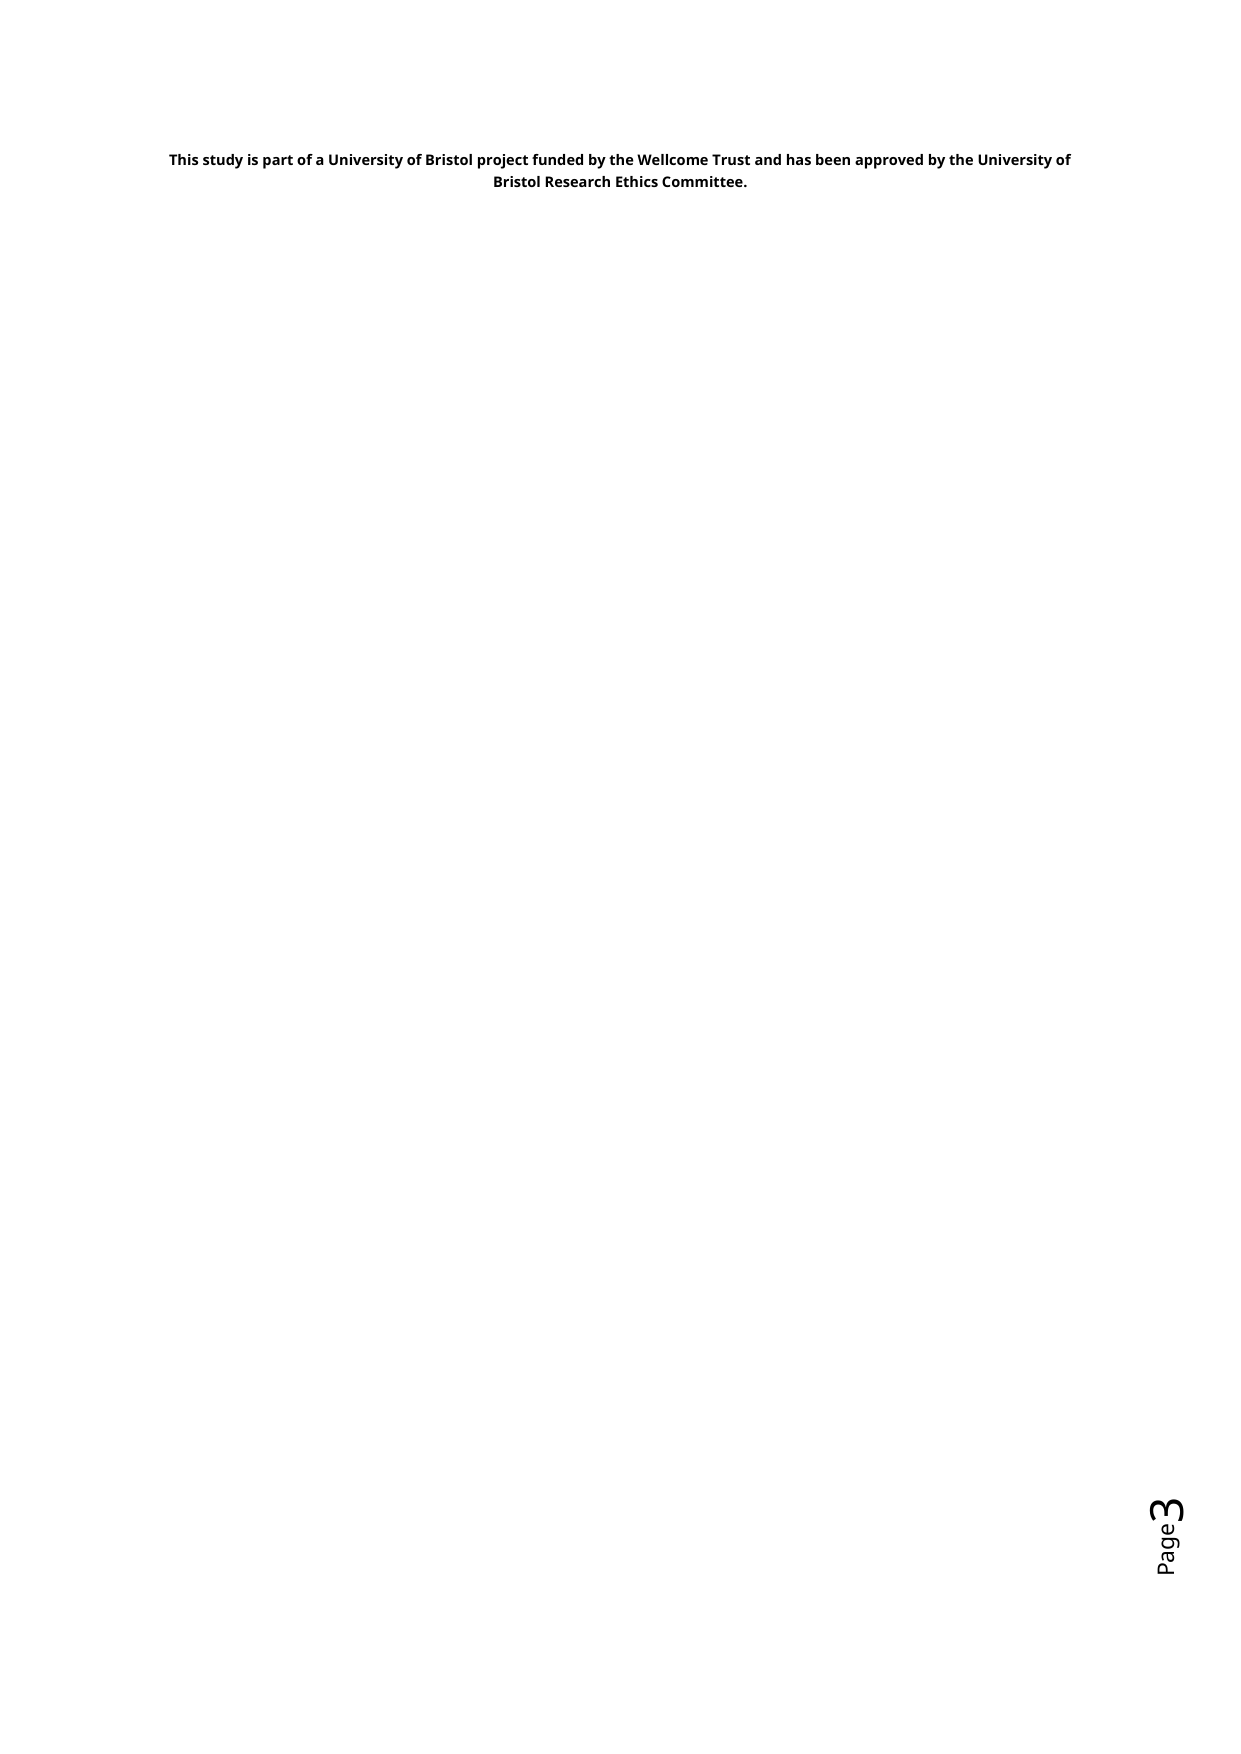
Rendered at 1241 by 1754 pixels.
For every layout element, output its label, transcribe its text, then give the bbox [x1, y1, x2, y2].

text This study is part of a University of Bristol project funded by the Wellcome Trust and has been approved by the University of Bristol Research Ethics Committee. [150, 150, 1090, 191]
